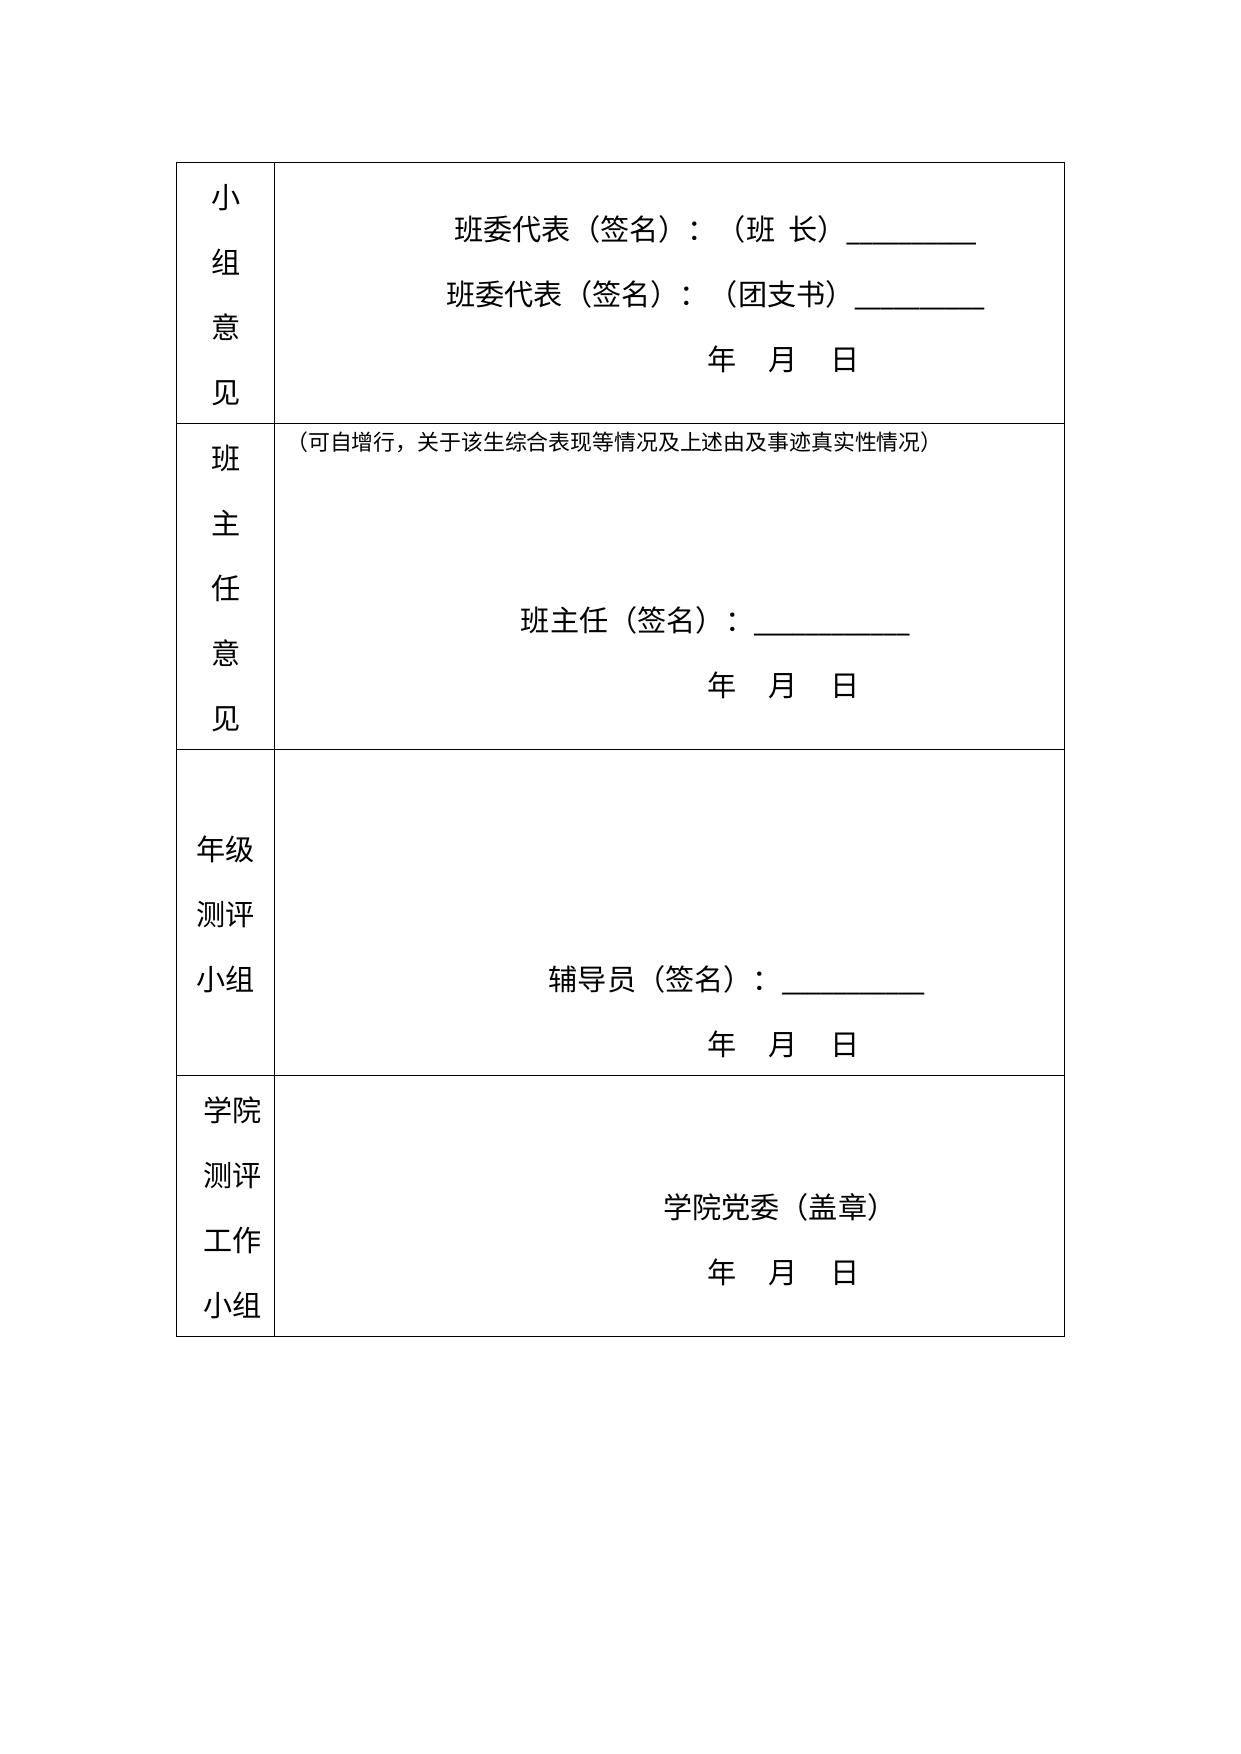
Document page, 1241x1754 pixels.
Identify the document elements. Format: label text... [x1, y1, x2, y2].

table_cell 班 评 议 小 组 意 见 [177, 163, 274, 423]
table_cell 班 主 任 意 见 [177, 424, 274, 749]
table_cell 学院 测评工作小组 [177, 1076, 274, 1336]
table_cell （可自增行，关于该生综合表现等情况及上述由及事迹真实性情况） 班主任（签名）：____________ 年 月 日 [275, 424, 1064, 749]
table_cell 学院党委（盖章） 年 月 日 [275, 1076, 1064, 1336]
table_cell 年级 测评 小组 [177, 750, 274, 1075]
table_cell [275, 163, 1064, 423]
table_cell 辅导员（签名）：___________ 年 月 日 [275, 750, 1064, 1075]
